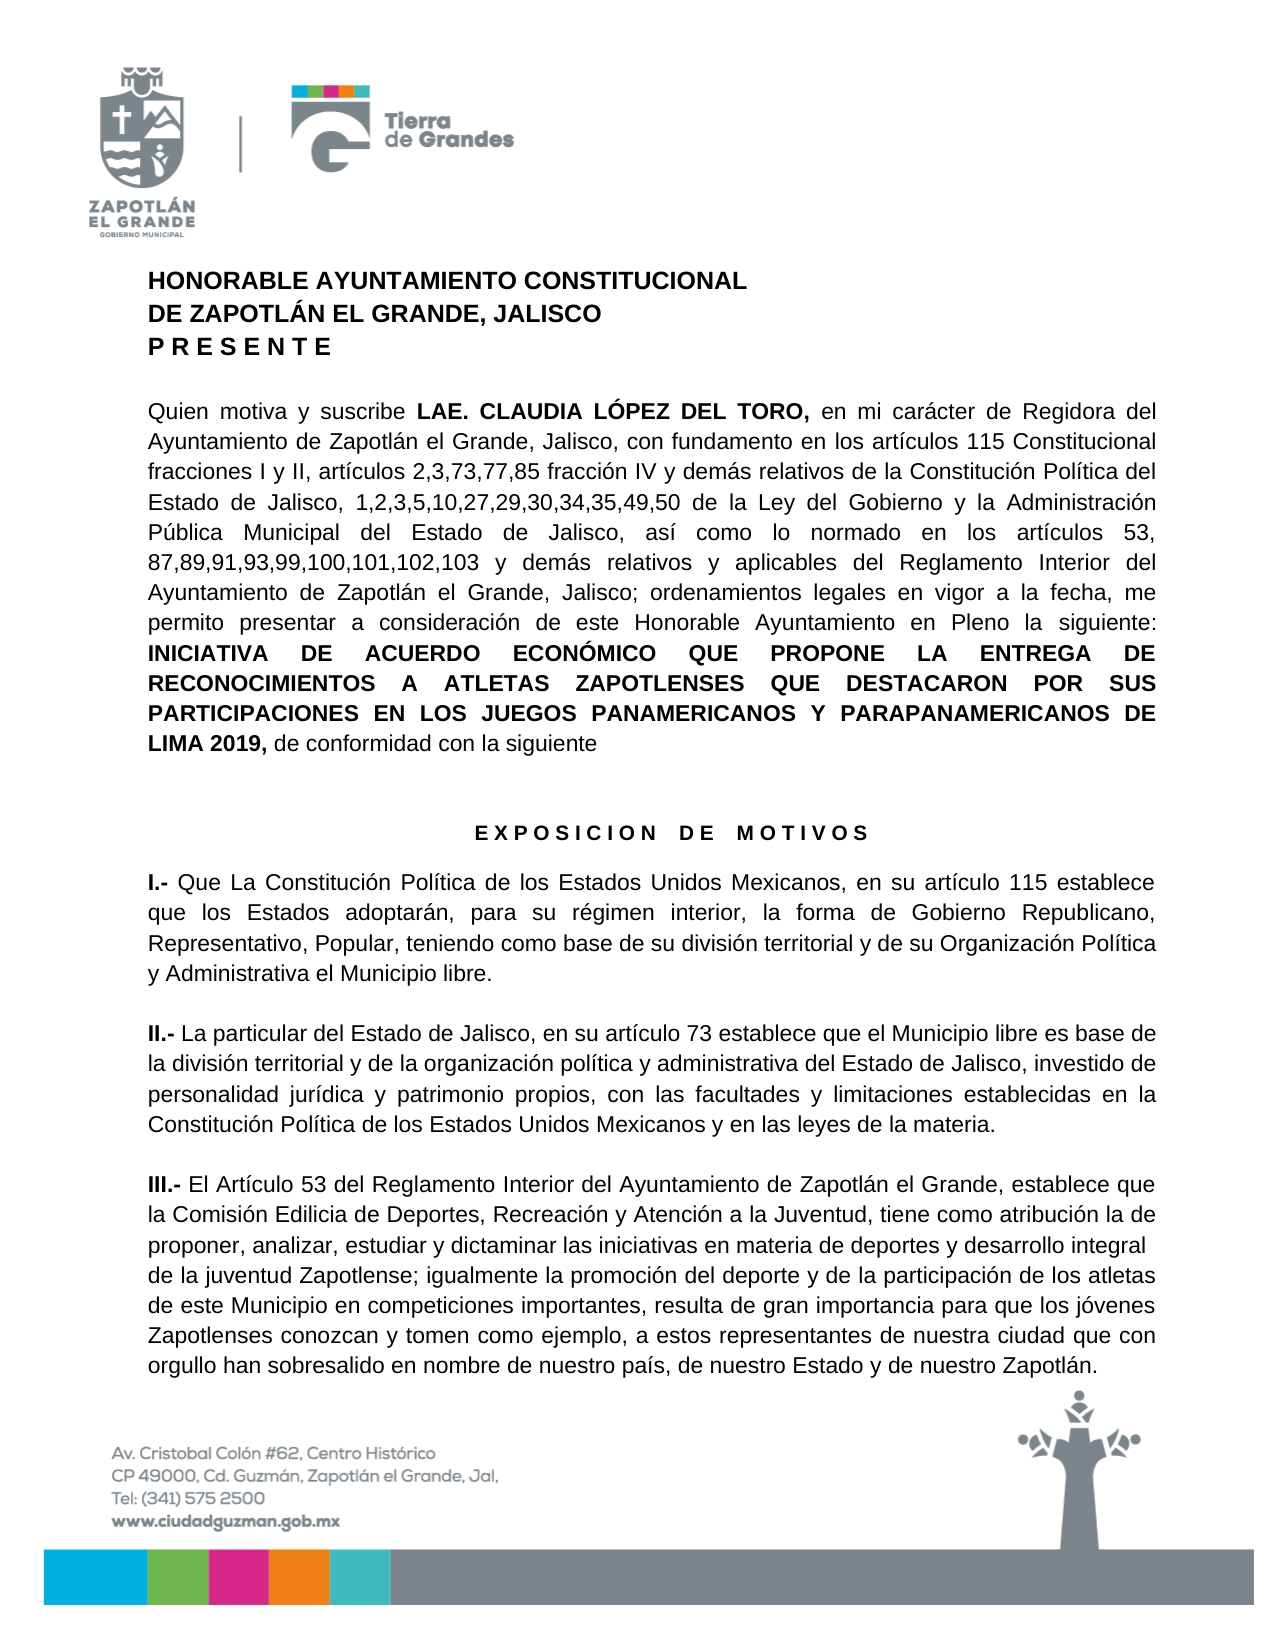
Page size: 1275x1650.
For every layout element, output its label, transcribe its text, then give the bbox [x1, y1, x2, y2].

text de la juventud Zapotlense; igualmente la promoción del deporte y de la participación de los atletas de este Municipio en competiciones importantes, resulta de gran importancia para que los jóvenes Zapotlenses conozcan y tomen como ejemplo, a estos representantes de nuestra ciudad que con orgullo han sobresalido en nombre de nuestro país, de nuestro Estado y de nuestro Zapotlán. [148, 1262, 1157, 1379]
text HONORABLE AYUNTAMIENTO CONSTITUCIONAL [148, 266, 1157, 294]
text I.- Que La Constitución Política de los Estados Unidos Mexicanos, en su artículo 115 establece que los Estados adoptarán, para su régimen interior, la forma de Gobierno Republicano, Representativo, Popular, teniendo como base de su división territorial y de su Organización Política y Administrativa el Municipio libre. [148, 869, 1157, 986]
text P R E S E N T E [148, 332, 1157, 361]
text DE ZAPOTLÁN EL GRANDE, JALISCO [148, 299, 1157, 328]
text E X P O S I C I O N D E M O T I V O S [148, 821, 1157, 845]
text III.- El Artículo 53 del Reglamento Interior del Ayuntamiento de Zapotlán el Grande, establece que la Comisión Edilicia de Deportes, Recreación y Atención a la Juventud, tiene como atribución la de proponer, analizar, estudiar y dictaminar las iniciativas en materia de deportes y desarrollo integral [148, 1171, 1157, 1258]
text Quien motiva y suscribe LAE. CLAUDIA LÓPEZ DEL TORO, en mi carácter de Regidora del Ayuntamiento de Zapotlán el Grande, Jalisco, con fundamento en los artículos 115 Constitucional fracciones I y II, artículos 2,3,73,77,85 fracción IV y demás relativos de la Constitución Política del Estado de Jalisco, 1,2,3,5,10,27,29,30,34,35,49,50 de la Ley del Gobierno y la Administración Pública Municipal del Estado de Jalisco, así como lo normado en los artículos 53, 87,89,91,93,99,100,101,102,103 y demás relativos y aplicables del Reglamento Interior del Ayuntamiento de Zapotlán el Grande, Jalisco; ordenamientos legales en vigor a la fecha, me permito presentar a consideración de este Honorable Ayuntamiento en Pleno la siguiente: INICIATIVA DE ACUERDO ECONÓMICO QUE PROPONE LA ENTREGA DE RECONOCIMIENTOS A ATLETAS ZAPOTLENSES QUE DESTACARON POR SUS PARTICIPACIONES EN LOS JUEGOS PANAMERICANOS Y PARAPANAMERICANOS DE LIMA 2019, de conformidad con la siguiente [148, 398, 1157, 757]
picture [13, 7, 1275, 1650]
text II.- La particular del Estado de Jalisco, en su artículo 73 establece que el Municipio libre es base de la división territorial y de la organización política y administrativa del Estado de Jalisco, investido de personalidad jurídica y patrimonio propios, con las facultades y limitaciones establecidas en la Constitución Política de los Estados Unidos Mexicanos y en las leyes de la materia. [148, 1020, 1157, 1137]
